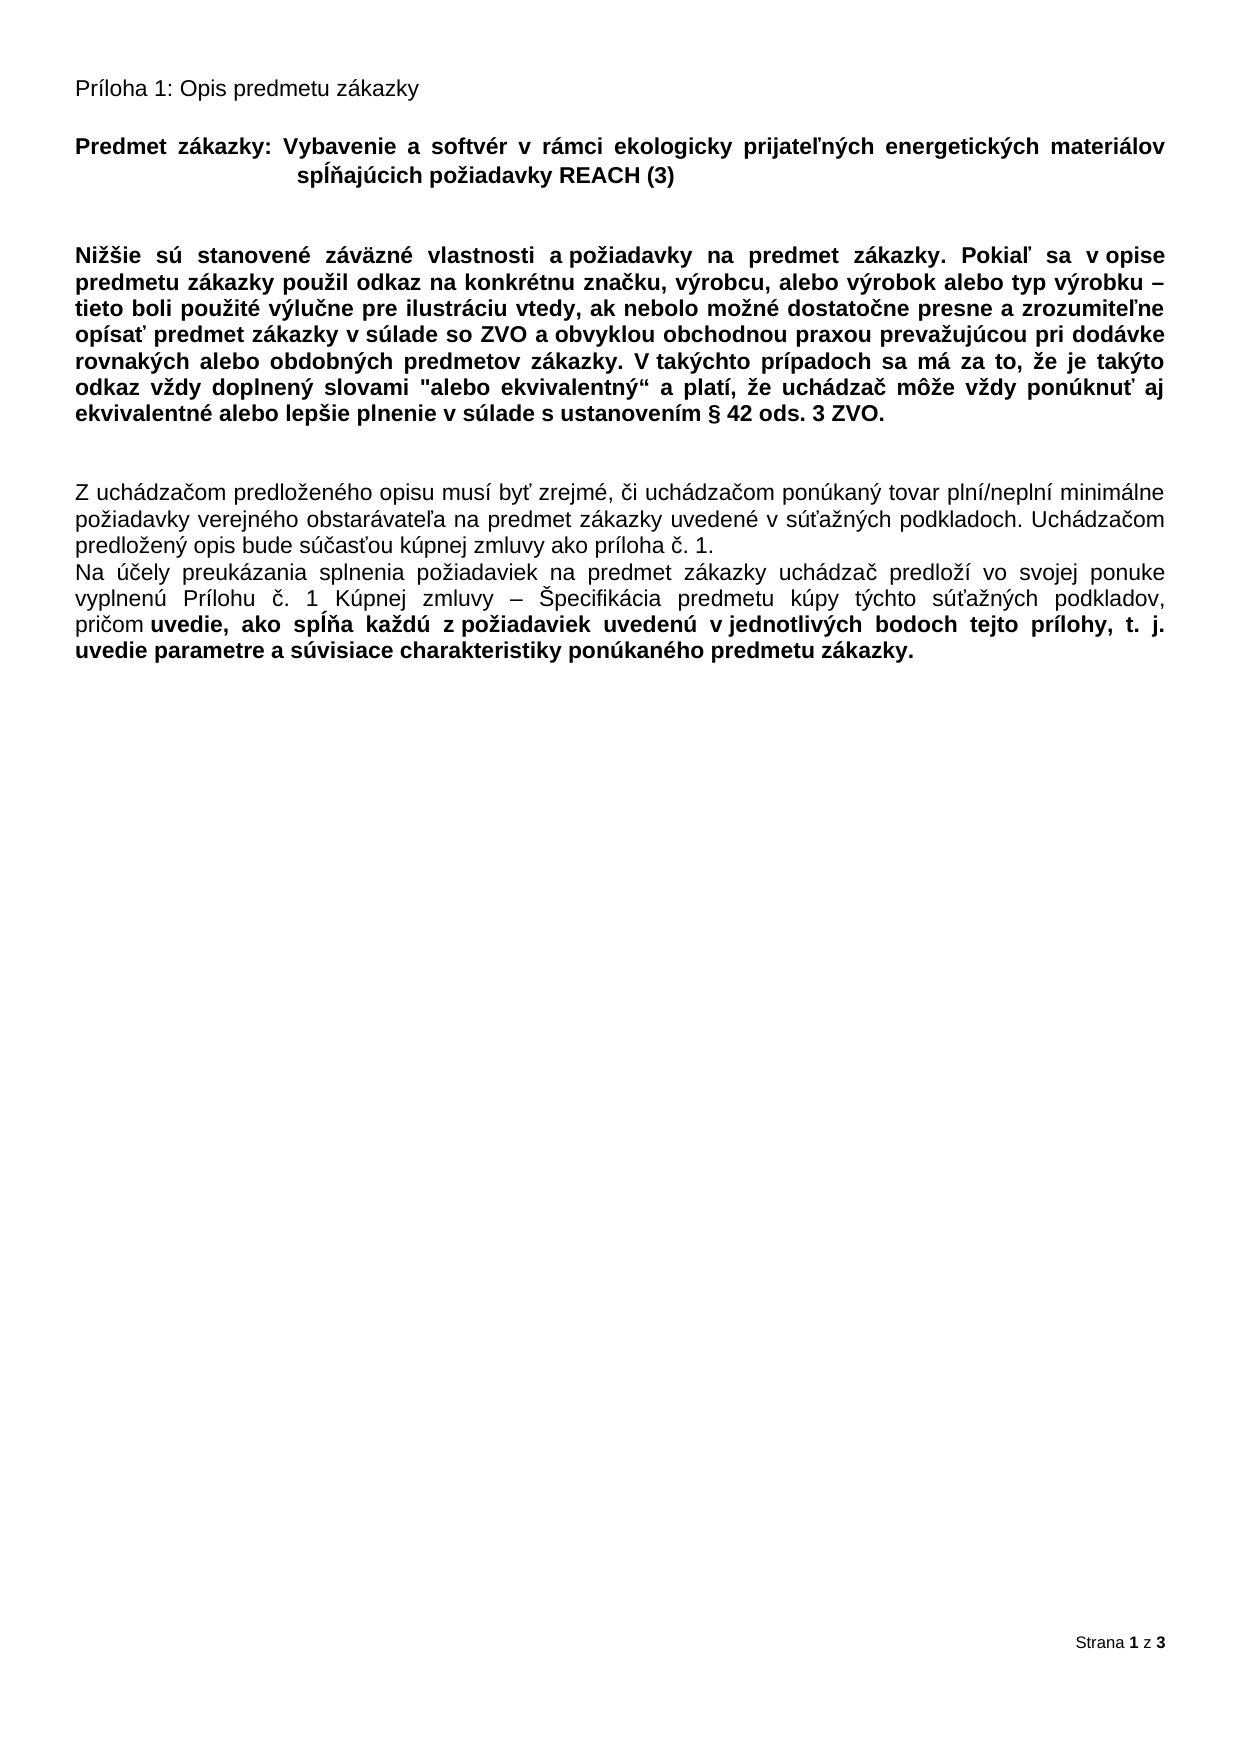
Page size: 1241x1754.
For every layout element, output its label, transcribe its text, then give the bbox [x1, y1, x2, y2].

text Nižšie sú stanovené záväzné vlastnosti a požiadavky na predmet zákazky. Pokiaľ sa v opise predmetu zákazky použil odkaz na konkrétnu značku, výrobcu, alebo výrobok alebo typ výrobku – tieto boli použité výlučne pre ilustráciu vtedy, ak nebolo možné dostatočne presne a zrozumiteľne opísať predmet zákazky v súlade so ZVO a obvyklou obchodnou praxou prevažujúcou pri dodávke rovnakých alebo obdobných predmetov zákazky. V takýchto prípadoch sa má za to, že je takýto odkaz vždy doplnený slovami "alebo ekvivalentný“ a platí, že uchádzač môže vždy ponúknuť aj ekvivalentné alebo lepšie plnenie v súlade s ustanovením § 42 ods. 3 ZVO. [75, 242, 1165, 427]
text Predmet zákazky: Vybavenie a softvér v rámci ekologicky prijateľných energetických materiálov spĺňajúcich požiadavky REACH (3) [75, 133, 1165, 188]
text Z uchádzačom predloženého opisu musí byť zrejmé, či uchádzačom ponúkaný tovar plní/neplní minimálne požiadavky verejného obstarávateľa na predmet zákazky uvedené v súťažných podkladoch. Uchádzačom predložený opis bude súčasťou kúpnej zmluvy ako príloha č. 1. [75, 479, 1165, 558]
text Príloha 1: Opis predmetu zákazky [75, 75, 1165, 101]
text Na účely preukázania splnenia požiadaviek na predmet zákazky uchádzač predloží vo svojej ponuke vyplnenú Prílohu č. 1 Kúpnej zmluvy – Špecifikácia predmetu kúpy týchto súťažných podkladov, pričom uvedie, ako spĺňa každú z požiadaviek uvedenú v jednotlivých bodoch tejto prílohy, t. j. uvedie parametre a súvisiace charakteristiky ponúkaného predmetu zákazky. [75, 558, 1165, 664]
